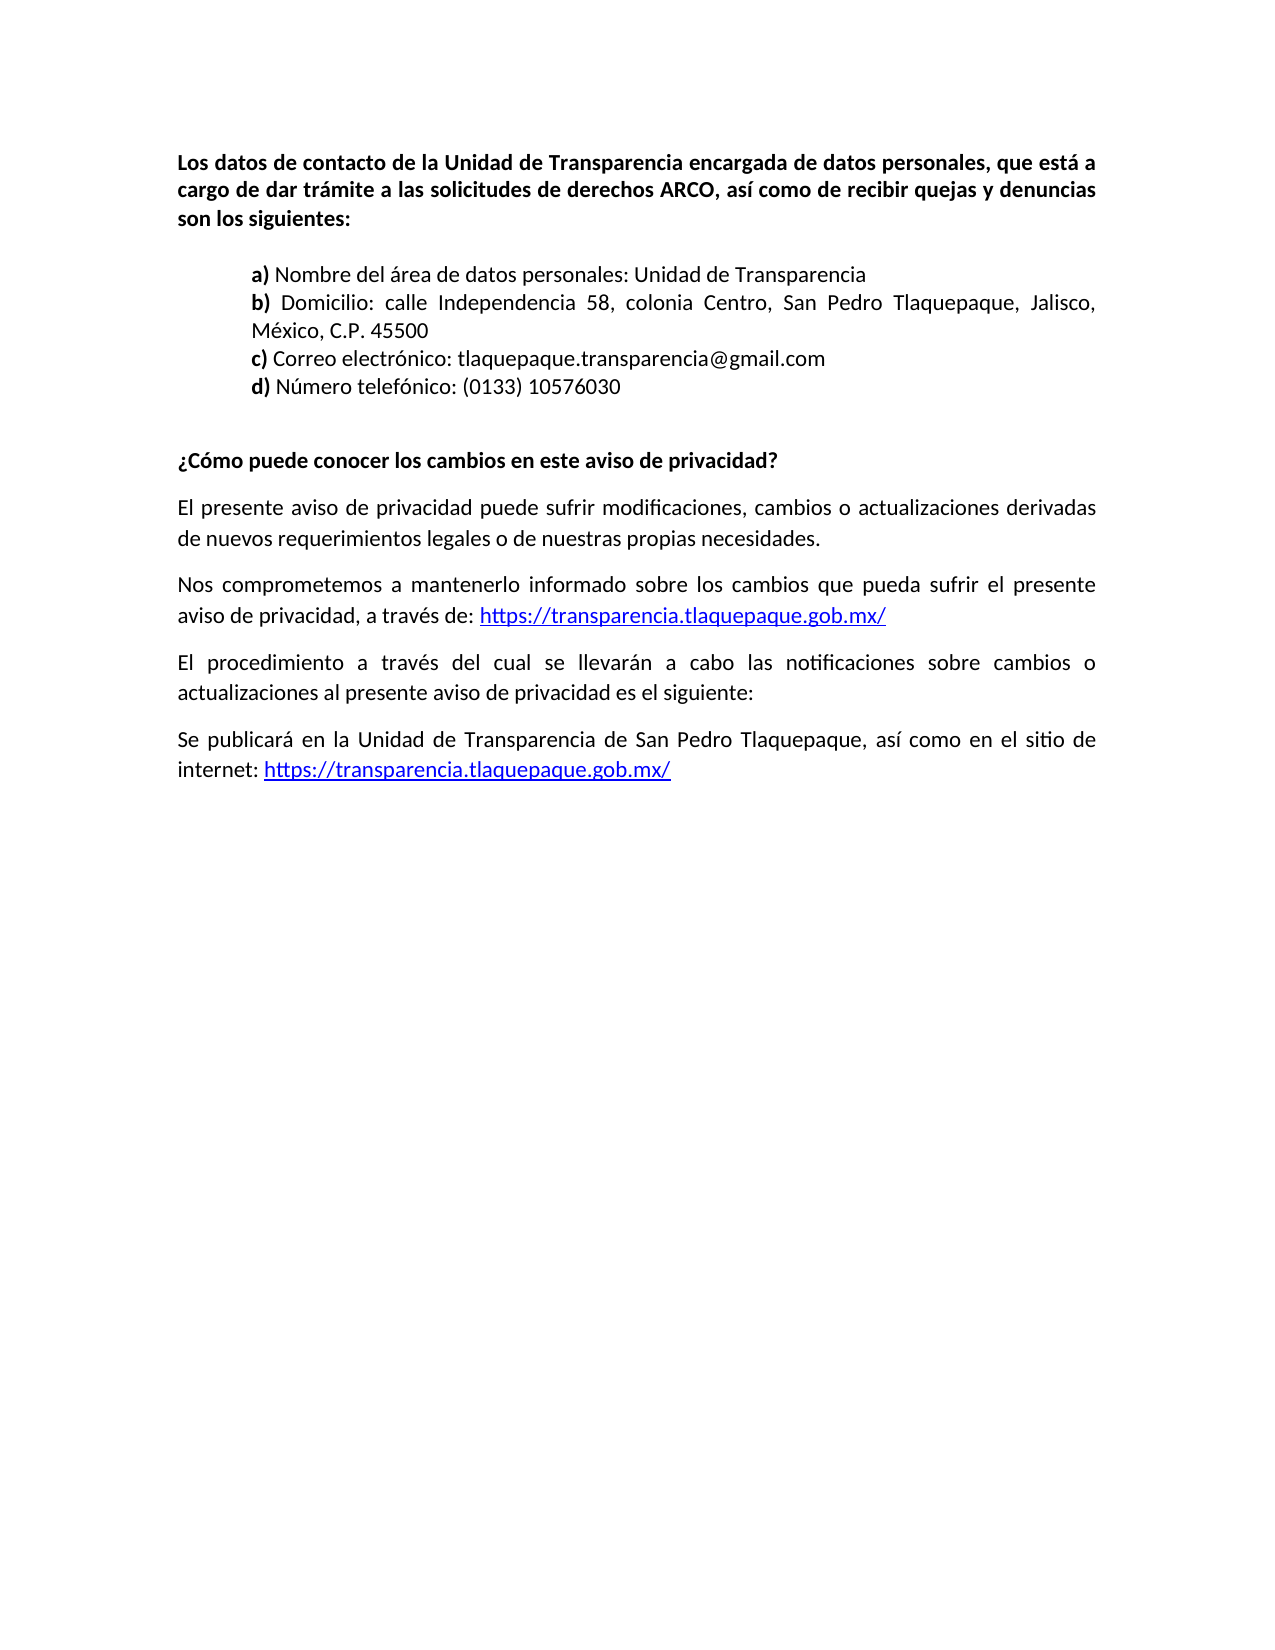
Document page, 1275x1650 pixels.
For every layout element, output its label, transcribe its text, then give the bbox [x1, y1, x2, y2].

text b) Domicilio: calle Independencia 58, colonia Centro, San Pedro Tlaquepaque, Jalisco, México, C.P. 45500 [251, 288, 1098, 344]
text Los datos de contacto de la Unidad de Transparencia encargada de datos personales, que está a cargo de dar trámite a las solicitudes de derechos ARCO, así como de recibir quejas y denuncias son los siguientes: [177, 148, 1098, 232]
text a) Nombre del área de datos personales: Unidad de Transparencia [177, 260, 1098, 288]
text El presente aviso de privacidad puede sufrir modificaciones, cambios o actualizaciones derivadas de nuevos requerimientos legales o de nuestras propias necesidades. [177, 493, 1098, 552]
text Nos comprometemos a mantenerlo informado sobre los cambios que pueda sufrir el presente aviso de privacidad, a través de: https://transparencia.tlaquepaque.gob.mx/ [177, 571, 1098, 629]
text d) Número telefónico: (0133) 10576030 [177, 372, 1098, 400]
text El procedimiento a través del cual se llevarán a cabo las notificaciones sobre cambios o actualizaciones al presente aviso de privacidad es el siguiente: [177, 648, 1098, 706]
text Se publicará en la Unidad de Transparencia de San Pedro Tlaquepaque, así como en el sitio de internet: https://transparencia.tlaquepaque.gob.mx/ [177, 725, 1098, 783]
text c) Correo electrónico: tlaquepaque.transparencia@gmail.com [177, 344, 1098, 372]
text ¿Cómo puede conocer los cambios en este aviso de privacidad? [177, 447, 1098, 475]
